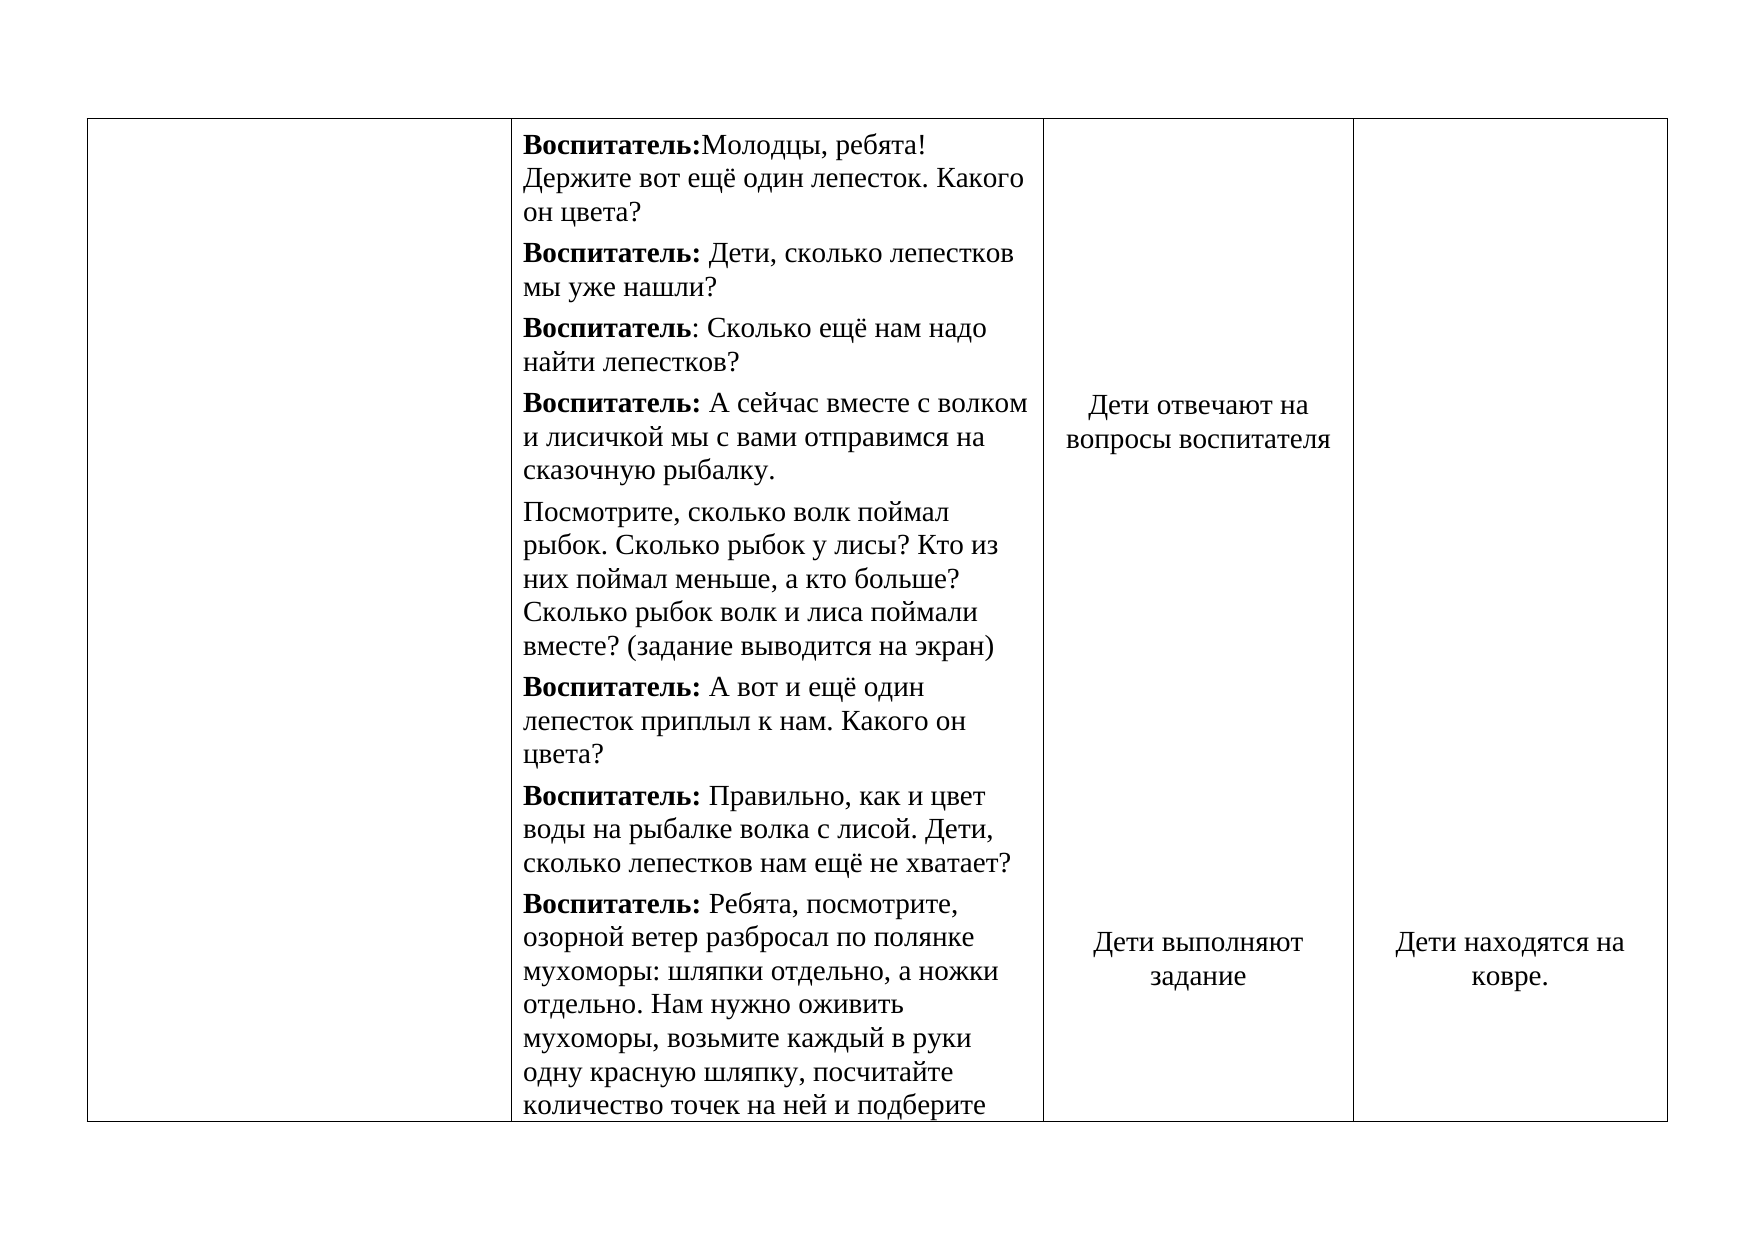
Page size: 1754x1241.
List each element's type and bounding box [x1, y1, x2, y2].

table_cell [1354, 119, 1667, 1121]
table_cell [512, 119, 1043, 1121]
table_cell [1044, 119, 1353, 1121]
table_cell [88, 119, 511, 1121]
